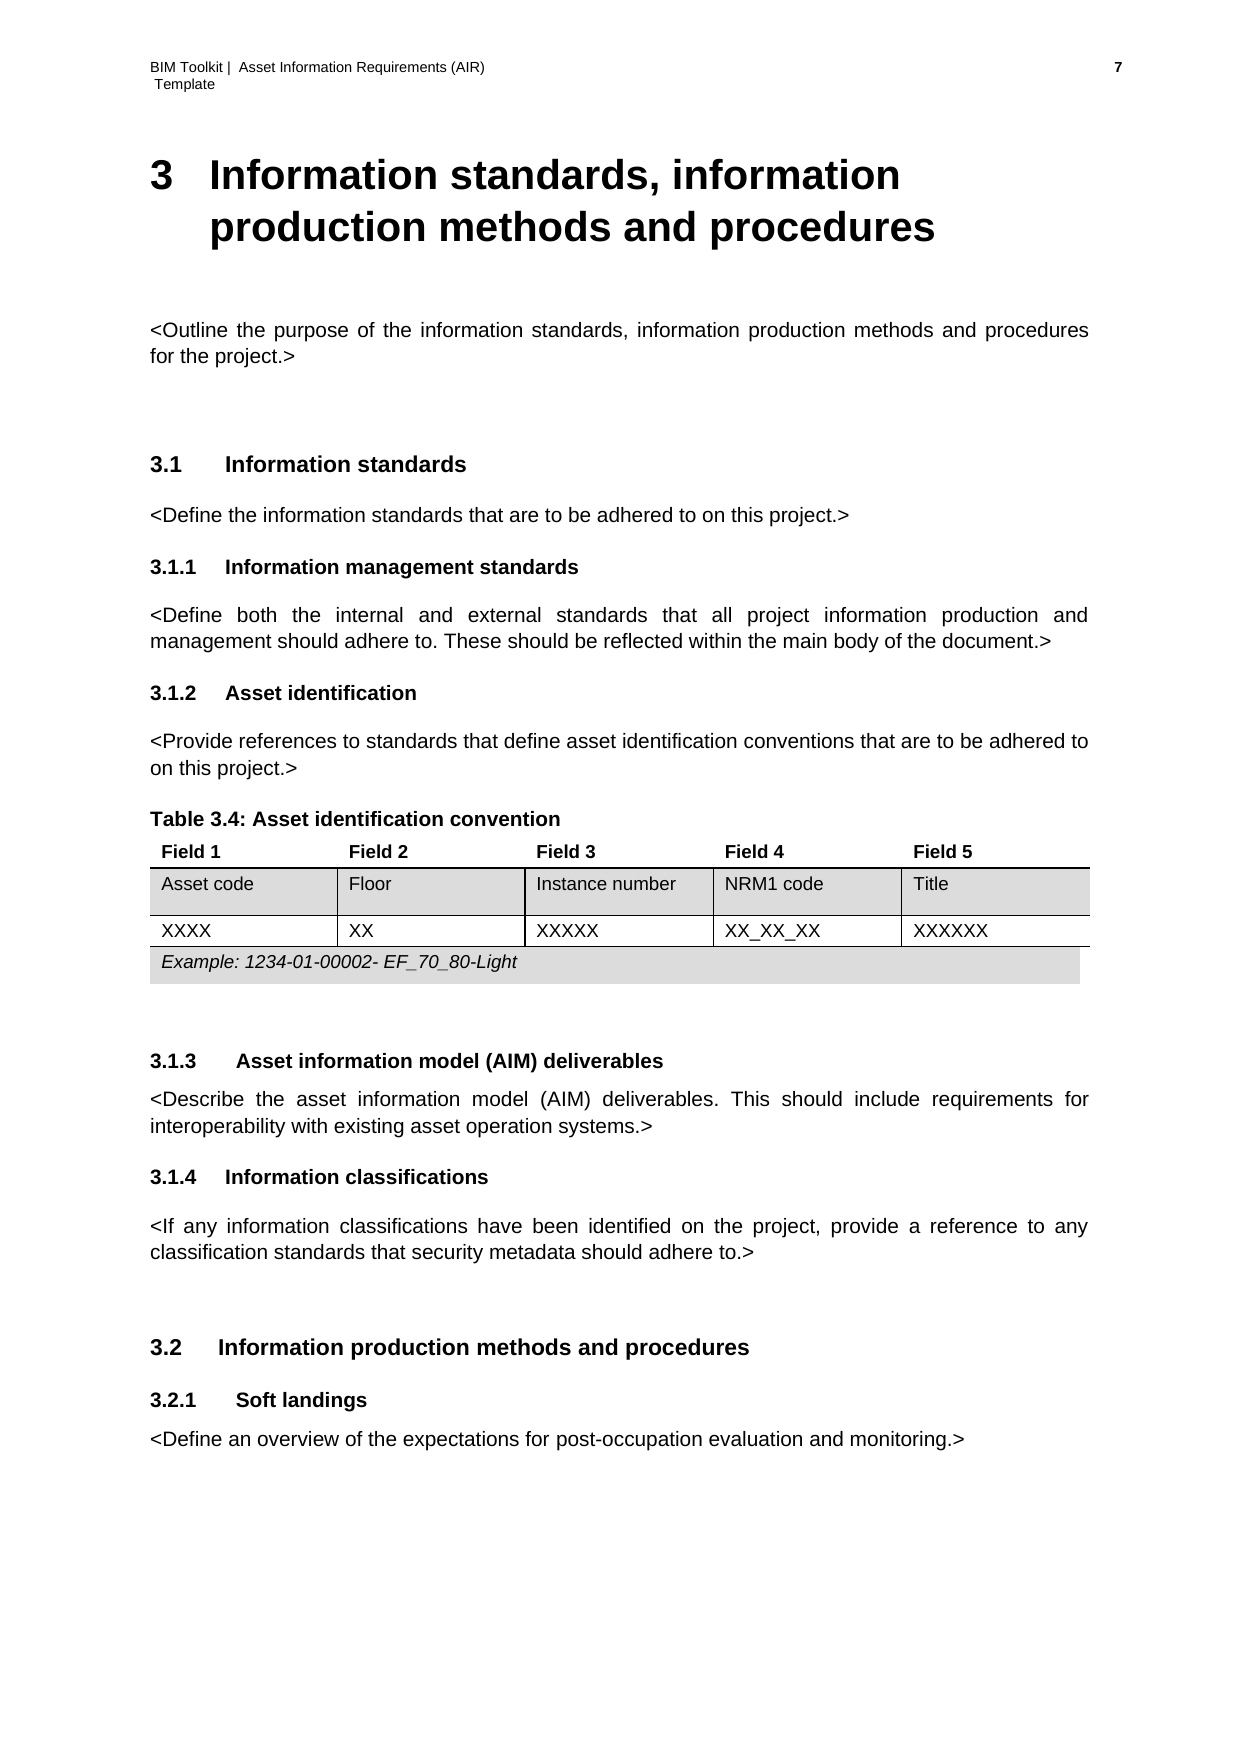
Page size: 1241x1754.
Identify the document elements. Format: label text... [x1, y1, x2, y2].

table_cell XX_XX_XX [714, 916, 901, 946]
table_cell Instance number [526, 869, 713, 915]
text <Provide references to standards that define asset identification conventions that are to be adhered to on this project.> [150, 729, 1090, 779]
subtitle Information standards [150, 451, 1090, 477]
subtitle Information production methods and procedures [150, 1334, 1090, 1361]
table_cell XXXXX [526, 916, 713, 946]
subtitle Information standards, information production methods and procedures [150, 150, 1090, 251]
subtitle Asset information model (AIM) deliverables [150, 1048, 1090, 1072]
table_header Field 2 [338, 837, 525, 867]
text <Define an overview of the expectations for post-occupation evaluation and monitoring.> [150, 1427, 1090, 1451]
subtitle Information classifications [150, 1165, 1090, 1189]
table_header Field 5 [902, 837, 1090, 867]
text <If any information classifications have been identified on the project, provide a reference to any classification standards that security metadata should adhere to.> [150, 1213, 1090, 1264]
text <Outline the purpose of the information standards, information production methods and procedures for the project.> [150, 318, 1090, 368]
subtitle Information management standards [150, 554, 1090, 578]
table_cell Asset code [150, 869, 337, 915]
table_cell Title [902, 869, 1090, 915]
table_cell XXXX [150, 916, 337, 946]
table_cell NRM1 code [714, 869, 901, 915]
text <Define both the internal and external standards that all project information production and management should adhere to. These should be reflected within the main body of the document.> [150, 603, 1090, 653]
table_cell Example: 1234-01-00002- EF_70_80-Light [150, 947, 1080, 984]
subtitle Asset identification [150, 681, 1090, 704]
table_cell Floor [338, 869, 524, 915]
table_header Field 1 [150, 837, 337, 867]
table_cell XX [338, 916, 524, 946]
table_header Field 3 [525, 837, 713, 867]
text <Describe the asset information model (AIM) deliverables. This should include requirements for interoperability with existing asset operation systems.> [150, 1087, 1090, 1138]
table_cell XXXXXX [902, 916, 1090, 946]
table_header Field 4 [713, 837, 902, 867]
subtitle Soft landings [150, 1388, 1090, 1412]
text <Define the information standards that are to be adhered to on this project.> [150, 503, 1090, 527]
